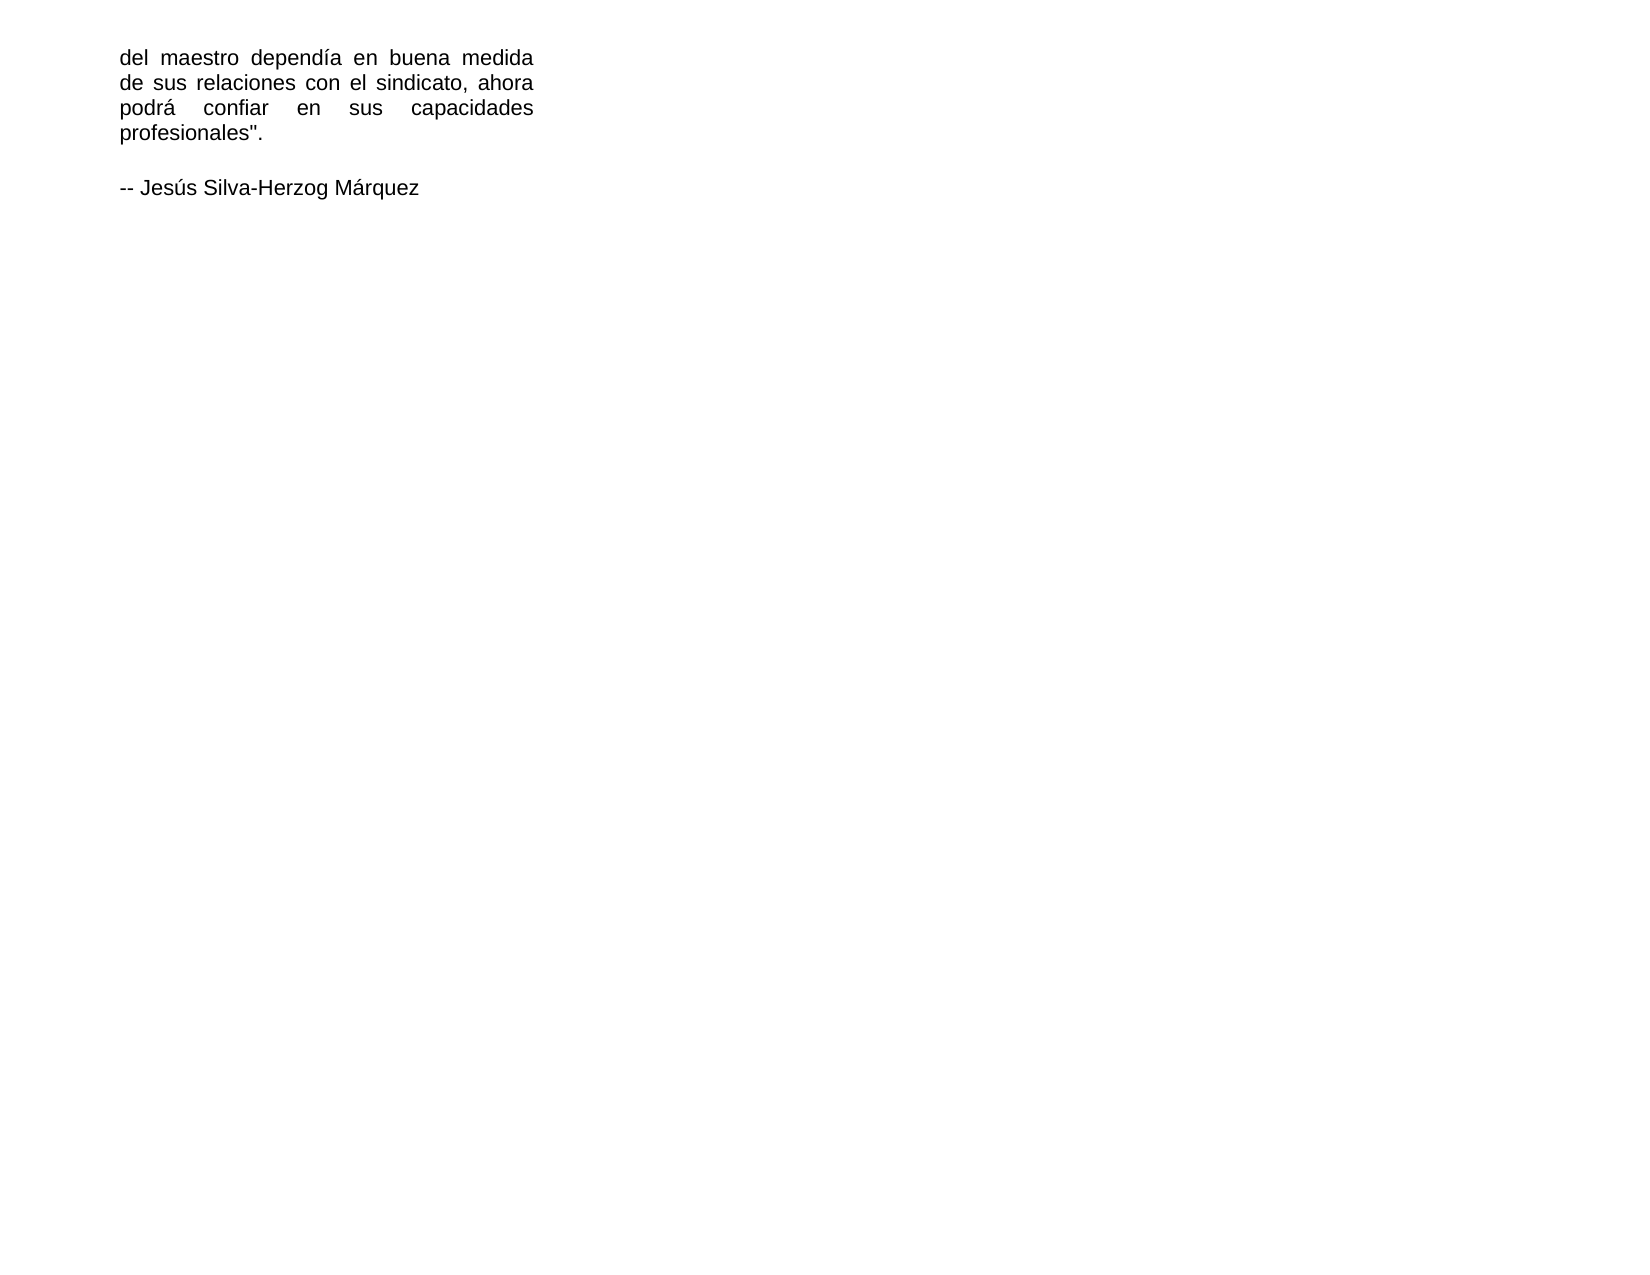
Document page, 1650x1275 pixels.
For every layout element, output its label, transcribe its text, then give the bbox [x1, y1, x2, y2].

text -- Jesús Silva-Herzog Márquez [119, 174, 534, 199]
